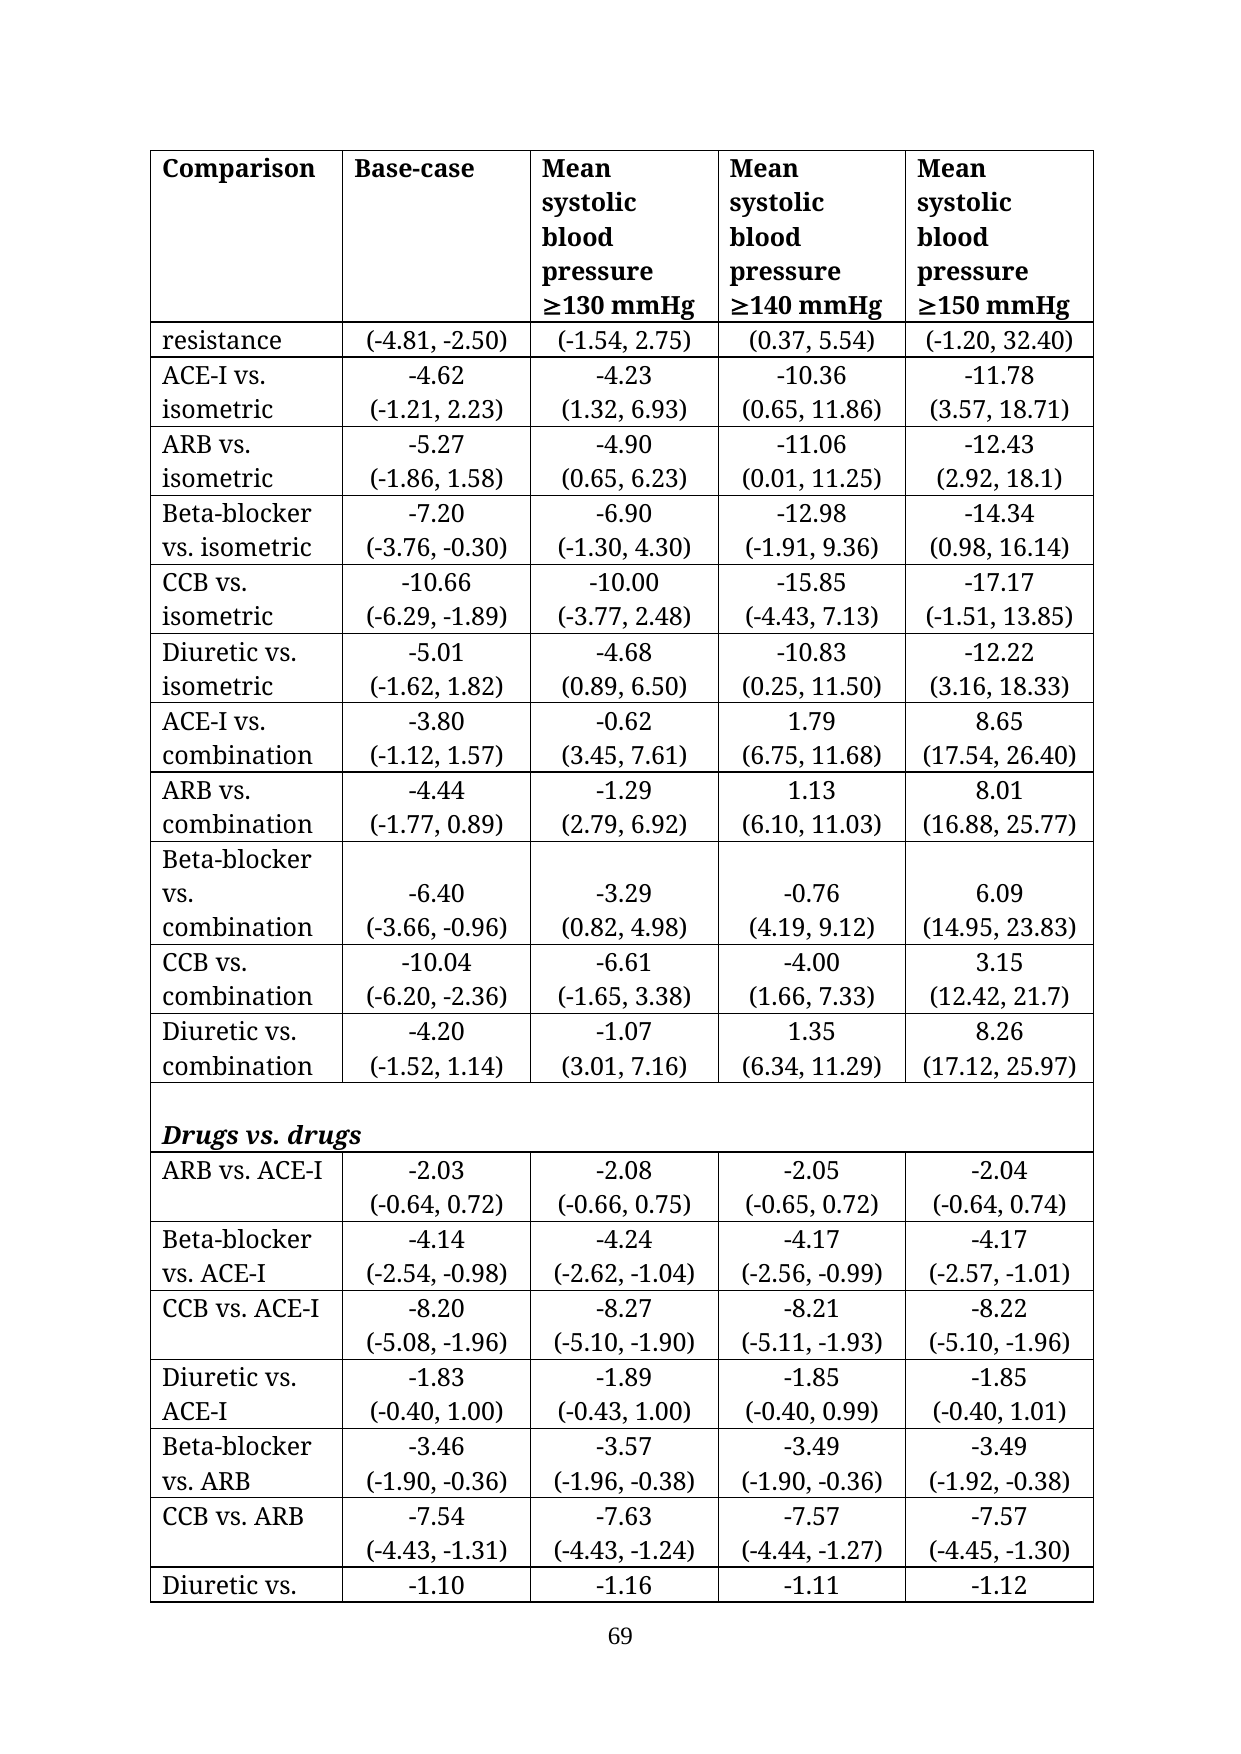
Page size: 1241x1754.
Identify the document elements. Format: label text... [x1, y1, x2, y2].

table_cell -10.83 (0.25, 11.50) [719, 634, 905, 702]
table_cell -7.20 (-3.76, -0.30) [343, 496, 530, 564]
table_cell ARB vs. isometric [151, 427, 342, 495]
table_cell Drugs vs. drugs [151, 1083, 1093, 1151]
table_cell ARB vs. ACE-I [151, 1153, 342, 1221]
table_cell 1.35 (6.34, 11.29) [719, 1014, 905, 1082]
table_cell -4.44 (-1.77, 0.89) [343, 773, 530, 841]
table_cell -11.78 (3.57, 18.71) [906, 358, 1093, 426]
table_cell Beta-blocker vs. combination [151, 842, 342, 944]
table_cell -7.63 (-4.43, -1.24) [531, 1498, 718, 1566]
table_cell -4.00 (1.66, 7.33) [719, 945, 905, 1013]
table_cell -4.24 (-2.62, -1.04) [531, 1222, 718, 1290]
table_cell -10.36 (0.65, 11.86) [719, 358, 905, 426]
table_cell -1.11 (0.23, 1.59) [719, 1568, 905, 1601]
table_cell -3.29 (0.82, 4.98) [531, 842, 718, 944]
table_cell -1.12 (0.23, 1.59) [906, 1568, 1093, 1601]
table_cell 1.13 (6.10, 11.03) [719, 773, 905, 841]
table_cell -36.12 (-1.20, 32.40) [906, 323, 1093, 356]
table_cell -4.90 (0.65, 6.23) [531, 427, 718, 495]
table_cell ACE-I vs. isometric [151, 358, 342, 426]
table_cell -11.06 (0.01, 11.25) [719, 427, 905, 495]
table_cell Diuretic vs. isometric [151, 634, 342, 702]
table_cell -10.00 (-3.77, 2.48) [531, 565, 718, 633]
table_cell Diuretic vs. combination [151, 1014, 342, 1082]
table_cell -6.90 (-1.30, 4.30) [531, 496, 718, 564]
table_cell Beta-blocker vs. isometric [151, 496, 342, 564]
table_cell -7.57 (-4.45, -1.30) [906, 1498, 1093, 1566]
table_cell -0.76 (4.19, 9.12) [719, 842, 905, 944]
table_cell 8.01 (16.88, 25.77) [906, 773, 1093, 841]
table_cell 3.15 (12.42, 21.7) [906, 945, 1093, 1013]
table_cell -12.22 (3.16, 18.33) [906, 634, 1093, 702]
table_cell CCB vs. ARB [151, 1498, 342, 1566]
table_cell -2.05 (-0.65, 0.72) [719, 1153, 905, 1221]
table_cell -8.20 (-5.08, -1.96) [343, 1291, 530, 1359]
table_cell -14.34 (0.98, 16.14) [906, 496, 1093, 564]
table_cell -1.85 (-0.40, 1.01) [906, 1360, 1093, 1428]
table_cell -7.57 (-4.44, -1.27) [719, 1498, 905, 1566]
table_cell -6.61 (-1.65, 3.38) [531, 945, 718, 1013]
table_cell -4.23 (1.32, 6.93) [531, 358, 718, 426]
table_cell -10.04 (-6.20, -2.36) [343, 945, 530, 1013]
table_cell 6.09 (14.95, 23.83) [906, 842, 1093, 944]
table_cell ARB vs. combination [151, 773, 342, 841]
table_cell -4.68 (0.89, 6.50) [531, 634, 718, 702]
table_cell 8.65 (17.54, 26.40) [906, 703, 1093, 771]
table_cell -12.43 (2.92, 18.1) [906, 427, 1093, 495]
table_cell -1.85 (-0.40, 0.99) [719, 1360, 905, 1428]
table_cell -6.40 (-3.66, -0.96) [343, 842, 530, 944]
table_cell -5.27 (-1.86, 1.58) [343, 427, 530, 495]
table_cell -3.49 (-1.92, -0.38) [906, 1429, 1093, 1497]
table_cell -0.62 (3.45, 7.61) [531, 703, 718, 771]
table_cell -2.03 (-0.64, 0.72) [343, 1153, 530, 1221]
table_cell -17.17 (-1.51, 13.85) [906, 565, 1093, 633]
table_cell -8.27 (-5.10, -1.90) [531, 1291, 718, 1359]
table_cell -1.83 (-0.40, 1.00) [343, 1360, 530, 1428]
table_cell -2.08 (-0.66, 0.75) [531, 1153, 718, 1221]
table_cell -5.87 (-1.54, 2.75) [531, 323, 718, 356]
table_cell CCB vs. isometric [151, 565, 342, 633]
table_cell 1.79 (6.75, 11.68) [719, 703, 905, 771]
table_cell -12.98 (-1.91, 9.36) [719, 496, 905, 564]
table_cell -10.66 (-6.29, -1.89) [343, 565, 530, 633]
table_cell -1.07 (3.01, 7.16) [531, 1014, 718, 1082]
table_cell -4.14 (-2.54, -0.98) [343, 1222, 530, 1290]
table_cell -7.14 (-4.81, -2.50) [343, 323, 530, 356]
table_cell -7.54 (-4.43, -1.31) [343, 1498, 530, 1566]
table_cell Diuretic vs. ACE-I [151, 1360, 342, 1428]
table_cell -3.49 (-1.90, -0.36) [719, 1429, 905, 1497]
table_cell CCB vs. ACE-I [151, 1291, 342, 1359]
table_cell -4.20 (-1.52, 1.14) [343, 1014, 530, 1082]
table_cell -4.17 (-2.56, -0.99) [719, 1222, 905, 1290]
table_header Mean systolic blood pressure 130 mmHg [531, 151, 718, 321]
table_cell Beta-blocker vs. ACE-I [151, 1222, 342, 1290]
table_cell -3.46 (-1.90, -0.36) [343, 1429, 530, 1497]
table_cell ACE-I vs. combination [151, 703, 342, 771]
table_cell -4.62 (-1.21, 2.23) [343, 358, 530, 426]
table_header Base-case [343, 151, 530, 321]
table_header Mean systolic blood pressure 150 mmHg [906, 151, 1093, 321]
table_cell -3.57 (-1.96, -0.38) [531, 1429, 718, 1497]
table_cell -1.89 (-0.43, 1.00) [531, 1360, 718, 1428]
table_header Comparison [151, 151, 342, 321]
table_cell -1.16 (0.23, 1.60) [531, 1568, 718, 1601]
table_cell -5.01 (-1.62, 1.82) [343, 634, 530, 702]
table_cell Beta-blocker vs. ARB [151, 1429, 342, 1497]
table_cell -3.80 (-1.12, 1.57) [343, 703, 530, 771]
table_cell Diuretic vs. ARB [151, 1568, 342, 1601]
table_header Mean systolic blood pressure 140 mmHg [719, 151, 905, 321]
table_cell -8.22 (-5.10, -1.96) [906, 1291, 1093, 1359]
table_cell 8.26 (17.12, 25.97) [906, 1014, 1093, 1082]
table_cell -1.29 (2.79, 6.92) [531, 773, 718, 841]
table_cell CCB vs. combination [151, 945, 342, 1013]
table_cell Diuretic vs. resistance [151, 323, 342, 356]
table_cell -8.21 (-5.11, -1.93) [719, 1291, 905, 1359]
table_cell -1.10 (0.24, 1.58) [343, 1568, 530, 1601]
table_cell -15.85 (-4.43, 7.13) [719, 565, 905, 633]
table_cell -2.04 (-0.64, 0.74) [906, 1153, 1093, 1221]
table_cell -4.85 (0.37, 5.54) [719, 323, 905, 356]
table_cell -4.17 (-2.57, -1.01) [906, 1222, 1093, 1290]
